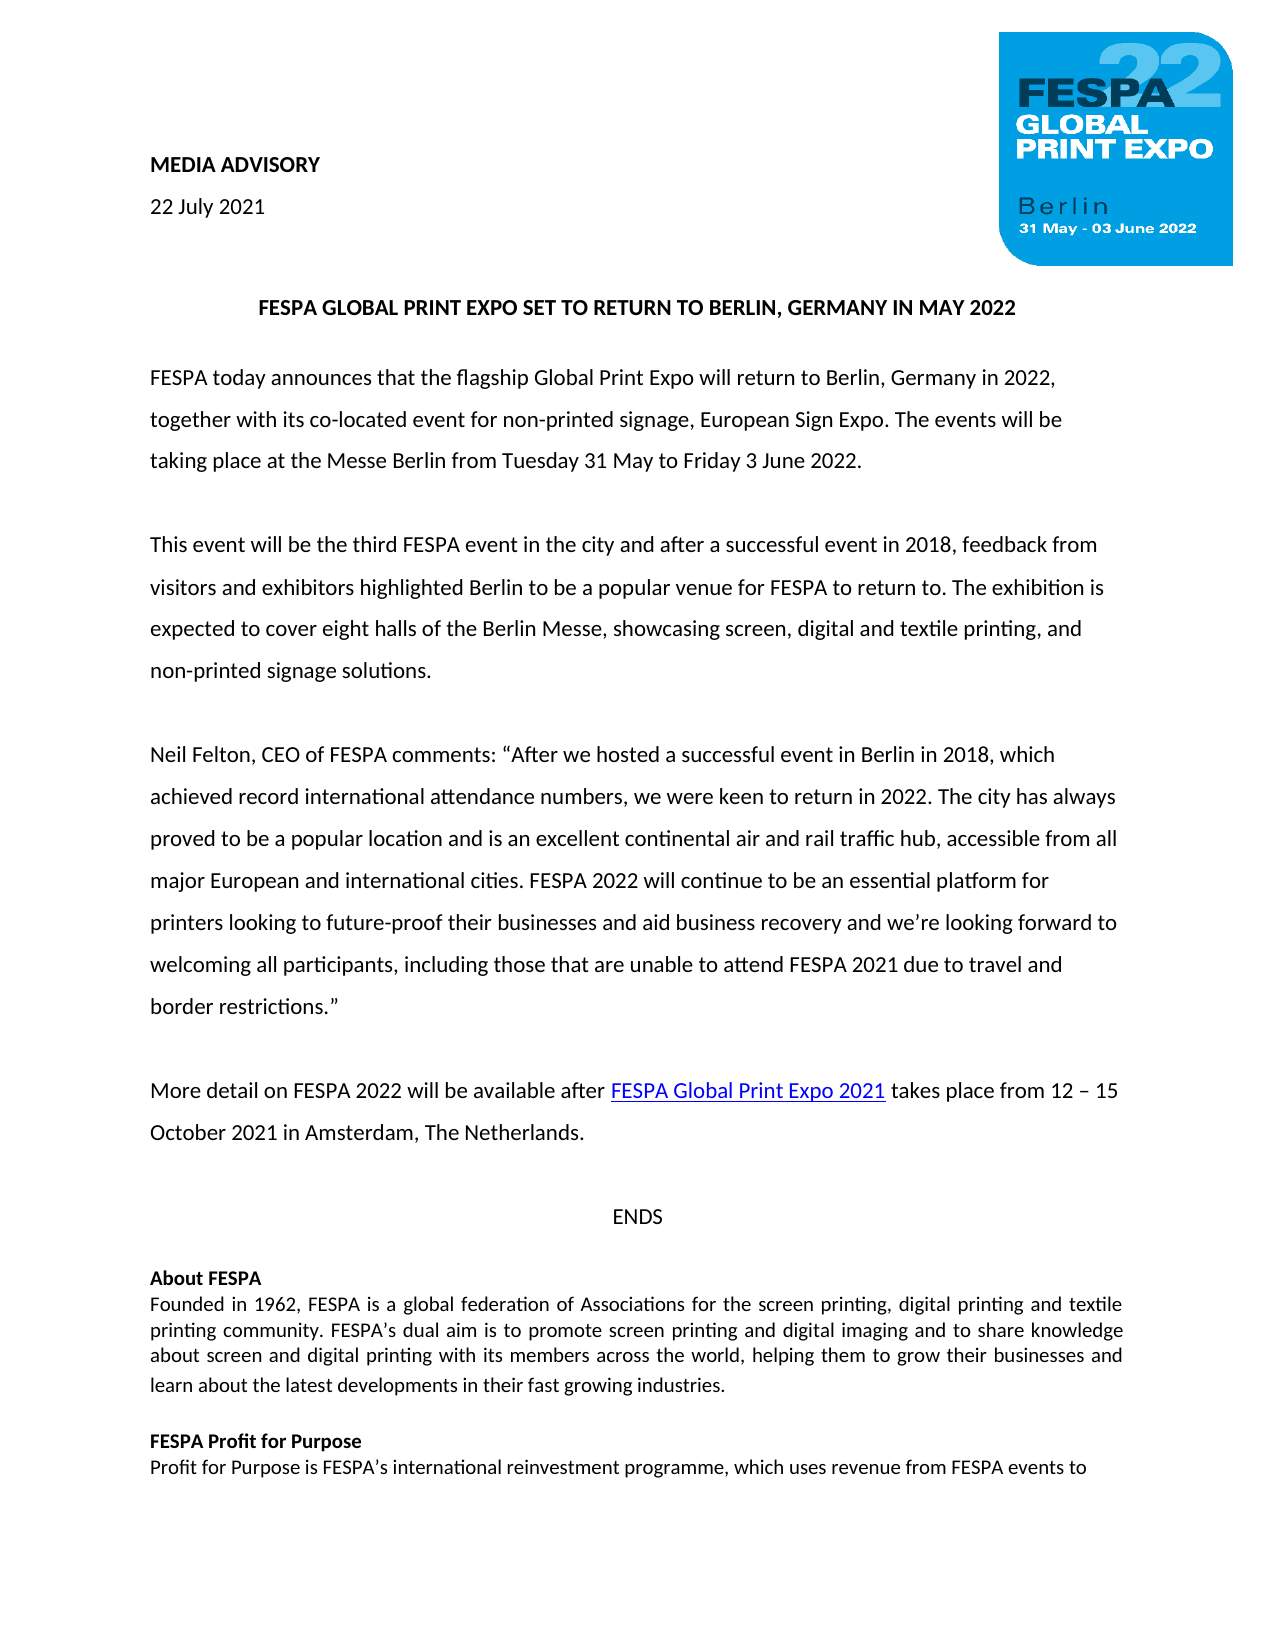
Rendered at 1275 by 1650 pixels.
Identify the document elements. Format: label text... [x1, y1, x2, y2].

text Founded in 1962, FESPA is a global federation of Associations for the screen printing, digital printing and textile printing community. FESPA’s dual aim is to promote screen printing and digital imaging and to share knowledge about screen and digital printing with its members across the world, helping them to grow their businesses and learn about the latest developments in their fast growing industries. [150, 1291, 1125, 1398]
picture [987, 20, 1244, 277]
text MEDIA ADVISORY [150, 150, 987, 178]
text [150, 1429, 1125, 1479]
text 22 July 2021 [150, 192, 987, 220]
text ENDS [150, 1202, 1125, 1230]
text FESPA today announces that the flagship Global Print Expo will return to Berlin, Germany in 2022, together with its co-located event for non-printed signage, European Sign Expo. The events will be taking place at the Messe Berlin from Tuesday 31 May to Friday 3 June 2022. [150, 363, 1125, 475]
text About FESPA [150, 1261, 1125, 1291]
text More detail on FESPA 2022 will be available after FESPA Global Print Expo 2021 takes place from 12 – 15 October 2021 in Amsterdam, The Netherlands. [150, 1076, 1125, 1146]
text FESPA GLOBAL PRINT EXPO SET TO RETURN TO BERLIN, GERMANY IN MAY 2022 [150, 293, 1125, 321]
text Neil Felton, CEO of FESPA comments: “After we hosted a successful event in Berlin in 2018, which achieved record international attendance numbers, we were keen to return in 2022. The city has always proved to be a popular location and is an excellent continental air and rail traffic hub, accessible from all major European and international cities. FESPA 2022 will continue to be an essential platform for printers looking to future-proof their businesses and aid business recovery and we’re looking forward to welcoming all participants, including those that are unable to attend FESPA 2021 due to travel and border restrictions.” [150, 741, 1125, 1020]
text This event will be the third FESPA event in the city and after a successful event in 2018, feedback from visitors and exhibitors highlighted Berlin to be a popular venue for FESPA to return to. The exhibition is expected to cover eight halls of the Berlin Messe, showcasing screen, digital and textile printing, and non-printed signage solutions. [150, 531, 1125, 684]
